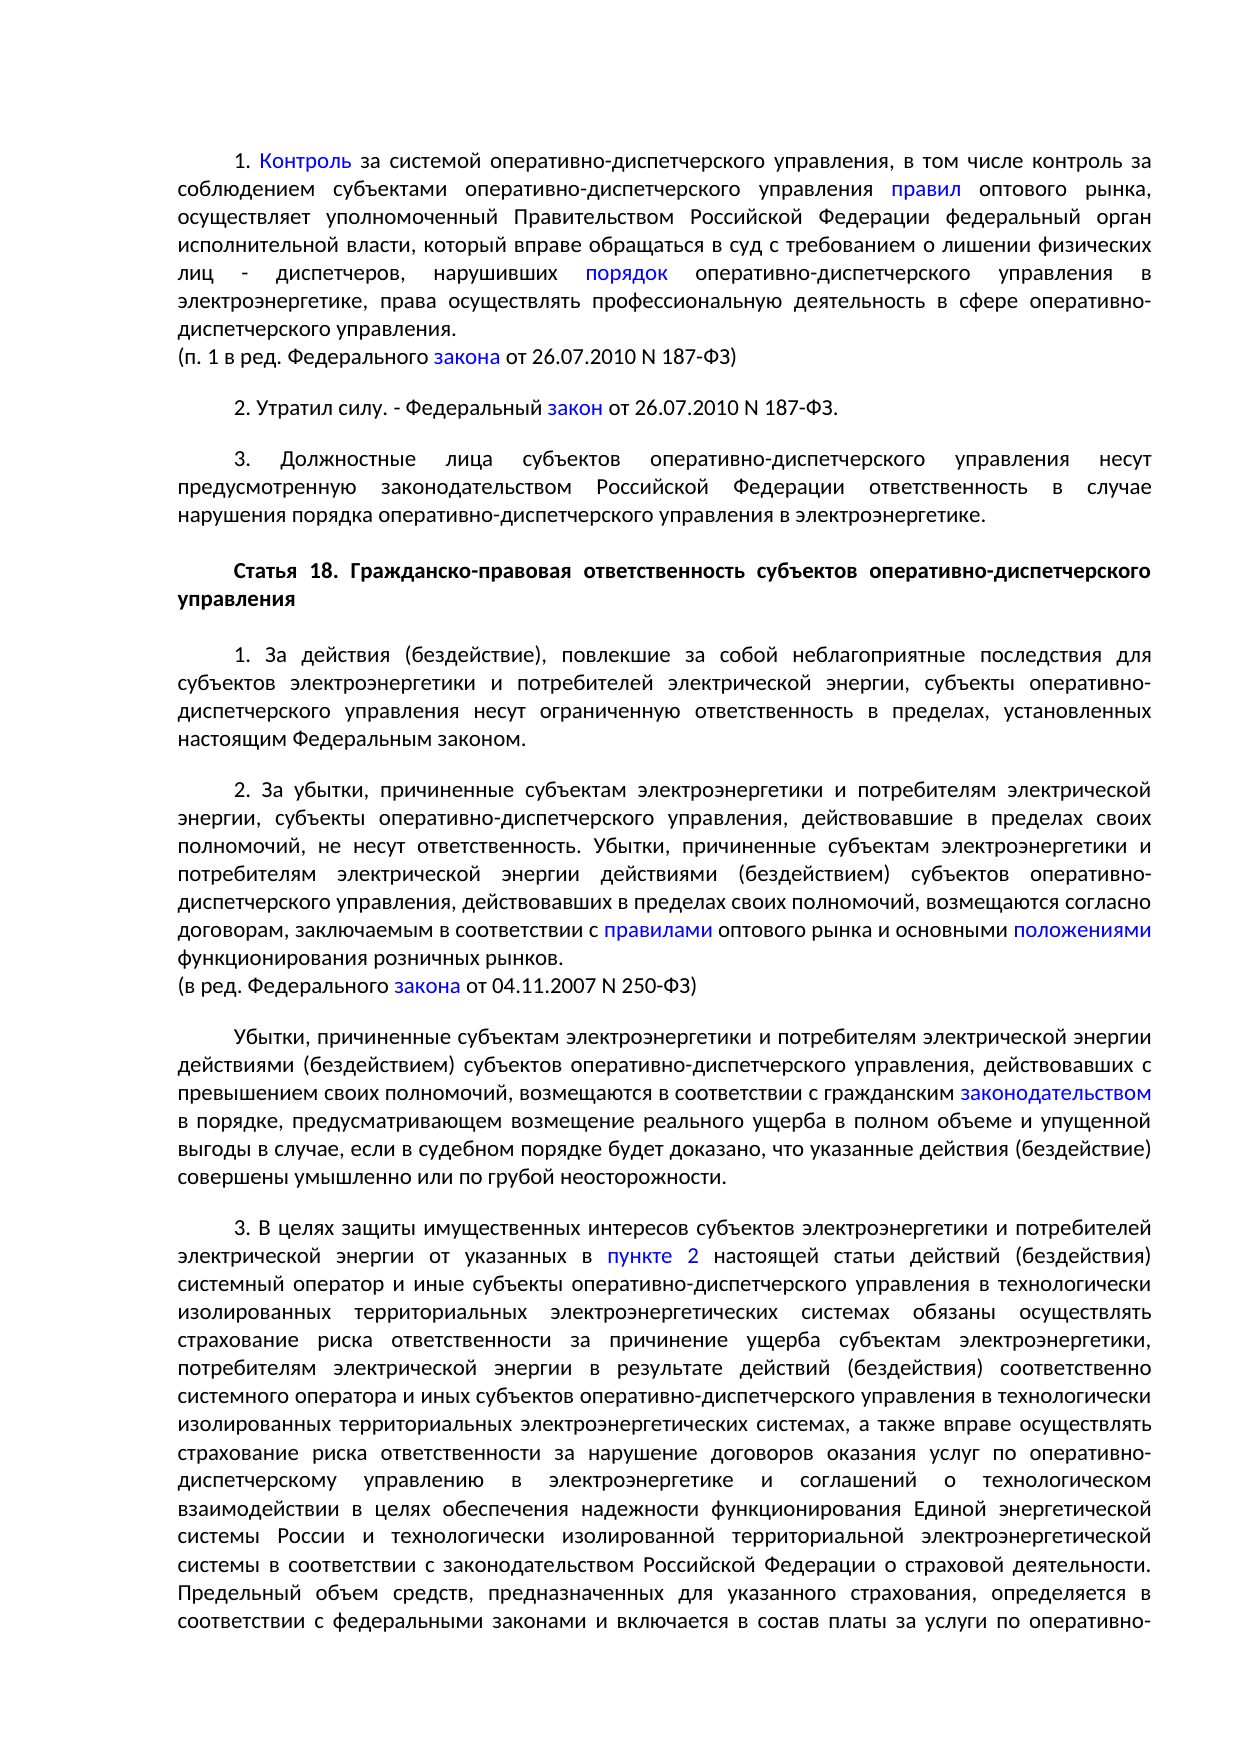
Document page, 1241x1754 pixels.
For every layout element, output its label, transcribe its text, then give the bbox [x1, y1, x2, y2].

text 2. Утратил силу. - Федеральный закон от 26.07.2010 N 187-ФЗ. [177, 393, 1152, 421]
text Убытки, причиненные субъектам электроэнергетики и потребителям электрической энергии действиями (бездействием) субъектов оперативно-диспетчерского управления, действовавших с превышением своих полномочий, возмещаются в соответствии с гражданским законодательством в порядке, предусматривающем возмещение реального ущерба в полном объеме и упущенной выгоды в случае, если в судебном порядке будет доказано, что указанные действия (бездействие) совершены умышленно или по грубой неосторожности. [177, 1022, 1152, 1191]
text 1. За действия (бездействие), повлекшие за собой неблагоприятные последствия для субъектов электроэнергетики и потребителей электрической энергии, субъекты оперативно-диспетчерского управления несут ограниченную ответственность в пределах, установленных настоящим Федеральным законом. [177, 640, 1152, 752]
text (п. 1 в ред. Федерального закона от 26.07.2010 N 187-ФЗ) [177, 342, 1152, 370]
text 3. Должностные лица субъектов оперативно-диспетчерского управления несут предусмотренную законодательством Российской Федерации ответственность в случае нарушения порядка оперативно-диспетчерского управления в электроэнергетике. [177, 444, 1152, 528]
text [177, 1213, 1152, 1634]
text 2. За убытки, причиненные субъектам электроэнергетики и потребителям электрической энергии, субъекты оперативно-диспетчерского управления, действовавшие в пределах своих полномочий, не несут ответственность. Убытки, причиненные субъектам электроэнергетики и потребителям электрической энергии действиями (бездействием) субъектов оперативно-диспетчерского управления, действовавших в пределах своих полномочий, возмещаются согласно договорам, заключаемым в соответствии с правилами оптового рынка и основными положениями функционирования розничных рынков. [177, 775, 1152, 971]
title Статья 18. Гражданско-правовая ответственность субъектов оперативно-диспетчерского управления [177, 556, 1152, 612]
text 1. Контроль за системой оперативно-диспетчерского управления, в том числе контроль за соблюдением субъектами оперативно-диспетчерского управления правил оптового рынка, осуществляет уполномоченный Правительством Российской Федерации федеральный орган исполнительной власти, который вправе обращаться в суд с требованием о лишении физических лиц - диспетчеров, нарушивших порядок оперативно-диспетчерского управления в электроэнергетике, права осуществлять профессиональную деятельность в сфере оперативно-диспетчерского управления. [177, 146, 1152, 342]
text (в ред. Федерального закона от 04.11.2007 N 250-ФЗ) [177, 971, 1152, 999]
